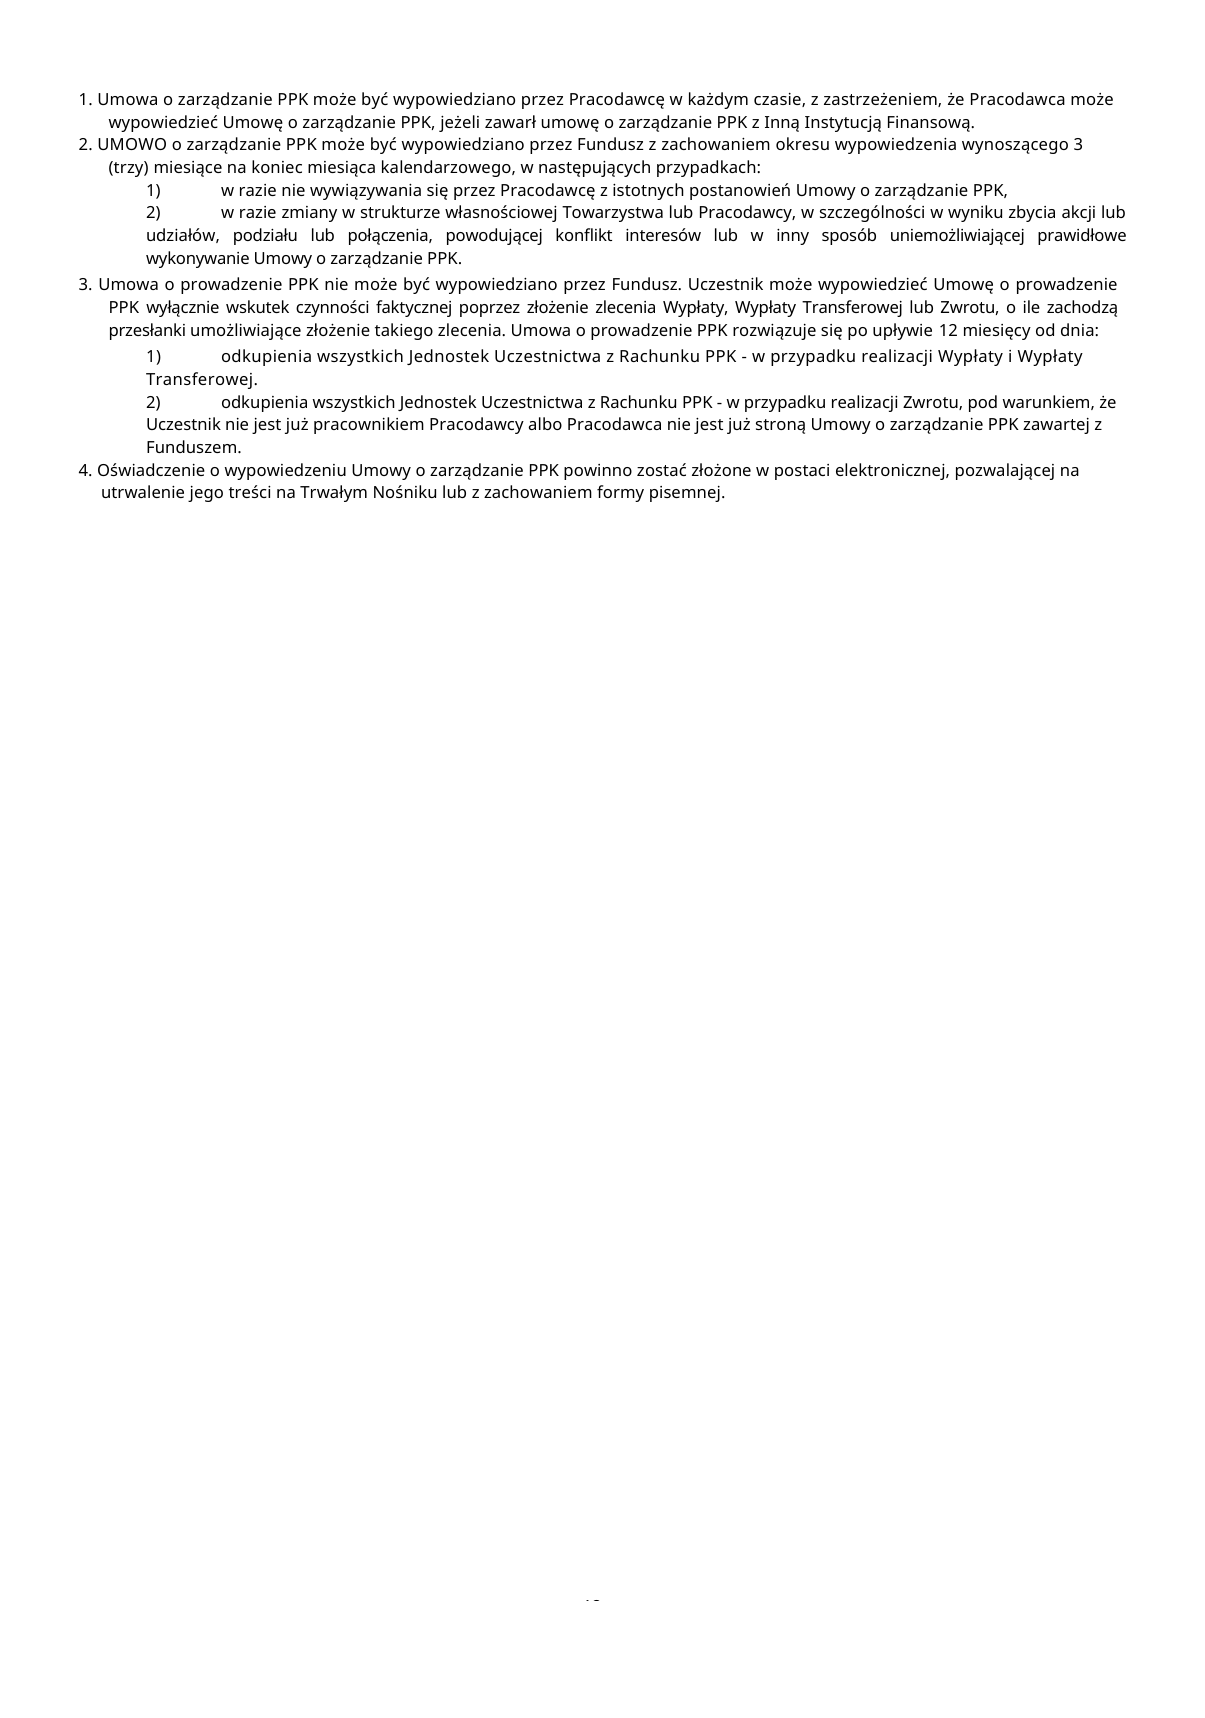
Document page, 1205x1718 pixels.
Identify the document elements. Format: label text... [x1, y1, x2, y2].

list odkupienia wszystkich Jednostek Uczestnictwa z Rachunku PPK - w przypadku realizacji Zwrotu, pod warunkiem, że Uczestnik nie jest już pracownikiem Pracodawcy albo Pracodawca nie jest już stroną Umowy o zarządzanie PPK zawartej z Funduszem. [146, 390, 1127, 458]
list w razie zmiany w strukturze własnościowej Towarzystwa lub Pracodawcy, w szczególności w wyniku zbycia akcji lub udziałów, podziału lub połączenia, powodującej konflikt interesów lub w inny sposób uniemożliwiającej prawidłowe wykonywanie Umowy o zarządzanie PPK. [146, 201, 1127, 269]
list w razie nie wywiązywania się przez Pracodawcę z istotnych postanowień Umowy o zarządzanie PPK, [146, 178, 1127, 201]
text 1. Umowa o zarządzanie PPK może być wypowiedziano przez Pracodawcę w każdym czasie, z zastrzeżeniem, że Pracodawca może wypowiedzieć Umowę o zarządzanie PPK, jeżeli zawarł umowę o zarządzanie PPK z Inną Instytucją Finansową. [78, 87, 1119, 133]
list odkupienia wszystkich Jednostek Uczestnictwa z Rachunku PPK - w przypadku realizacji Wypłaty i Wypłaty Transferowej. [146, 345, 1127, 390]
text 3. Umowa o prowadzenie PPK nie może być wypowiedziano przez Fundusz. Uczestnik może wypowiedzieć Umowę o prowadzenie PPK wyłącznie wskutek czynności faktycznej poprzez złożenie zlecenia Wypłaty, Wypłaty Transferowej lub Zwrotu, o ile zachodzą przesłanki umożliwiające złożenie takiego zlecenia. Umowa o prowadzenie PPK rozwiązuje się po upływie 12 miesięcy od dnia: [78, 273, 1119, 341]
text 2. UMOWO o zarządzanie PPK może być wypowiedziano przez Fundusz z zachowaniem okresu wypowiedzenia wynoszącego 3 (trzy) miesiące na koniec miesiąca kalendarzowego, w następujących przypadkach: [78, 133, 1119, 178]
text 4. Oświadczenie o wypowiedzeniu Umowy o zarządzanie PPK powinno zostać złożone w postaci elektronicznej, pozwalającej na utrwalenie jego treści na Trwałym Nośniku lub z zachowaniem formy pisemnej. [78, 458, 1119, 504]
